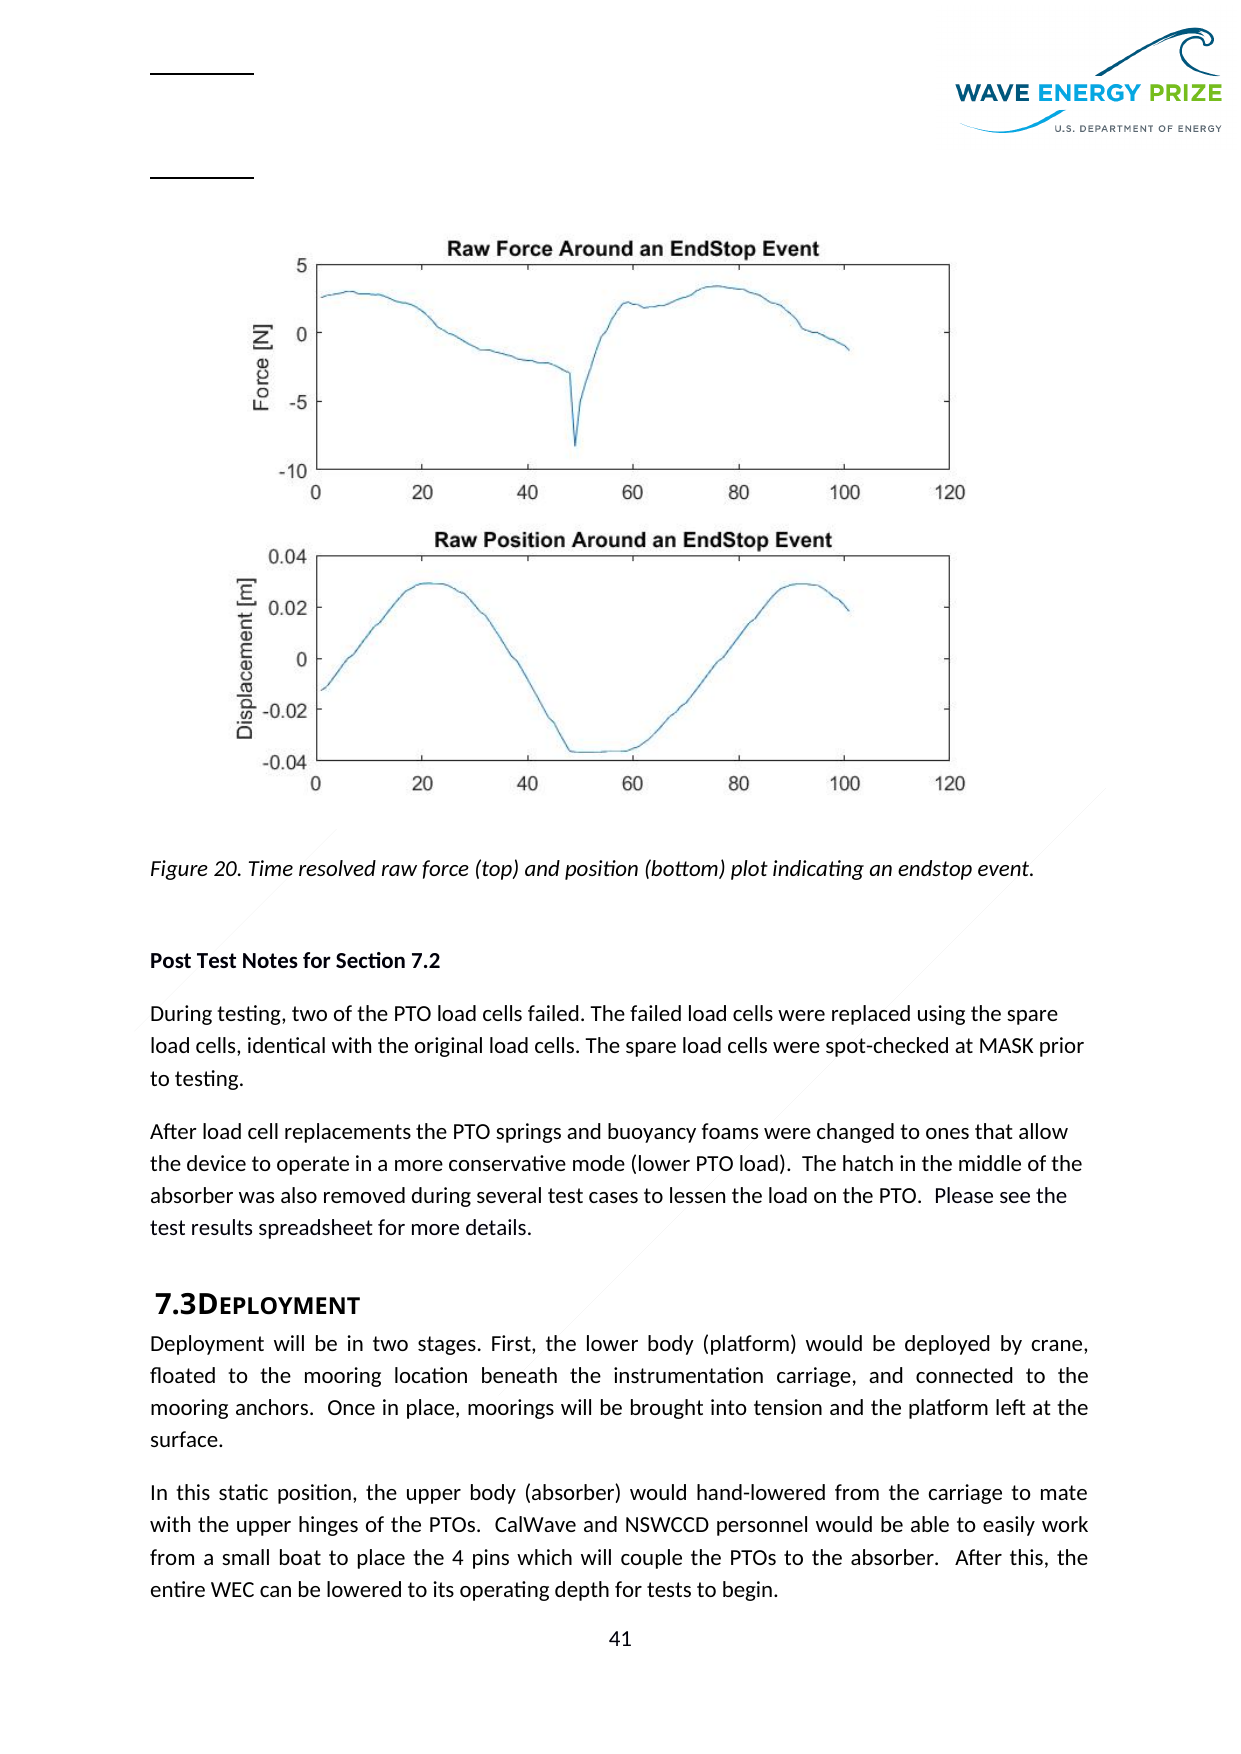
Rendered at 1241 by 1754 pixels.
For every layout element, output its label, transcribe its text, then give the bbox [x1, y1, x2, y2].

text Deployment will be in two stages. First, the lower body (platform) would be deployed by crane, floated to the mooring location beneath the instrumentation carriage, and connected to the mooring anchors. Once in place, moorings will be brought into tension and the platform left at the surface. [150, 1329, 1090, 1453]
text After load cell replacements the PTO springs and buoyancy foams were changed to ones that allow the device to operate in a more conservative mode (lower PTO load). The hatch in the middle of the absorber was also removed during several test cases to lessen the load on the PTO. Please see the test results spreadsheet for more details. [150, 1117, 1090, 1241]
text During testing, two of the PTO load cells failed. The failed load cells were replaced using the spare load cells, identical with the original load cells. The spare load cells were spot-checked at MASK prior to testing. [150, 999, 1090, 1092]
text In this static position, the upper body (absorber) would hand-lowered from the carriage to mate with the upper hinges of the PTOs. CalWave and NSWCCD personnel would be able to easily work from a small boat to place the 4 pins which will couple the PTOs to the absorber. After this, the entire WEC can be lowered to its operating depth for tests to begin. [150, 1478, 1090, 1603]
picture [210, 215, 1027, 829]
text Figure 20. Time resolved raw force (top) and position (bottom) plot indicating an endstop event. [150, 854, 1090, 882]
subtitle Deployment [155, 1283, 1090, 1323]
picture [936, 5, 1238, 150]
text Post Test Notes for Section 7.2 [150, 946, 1090, 974]
